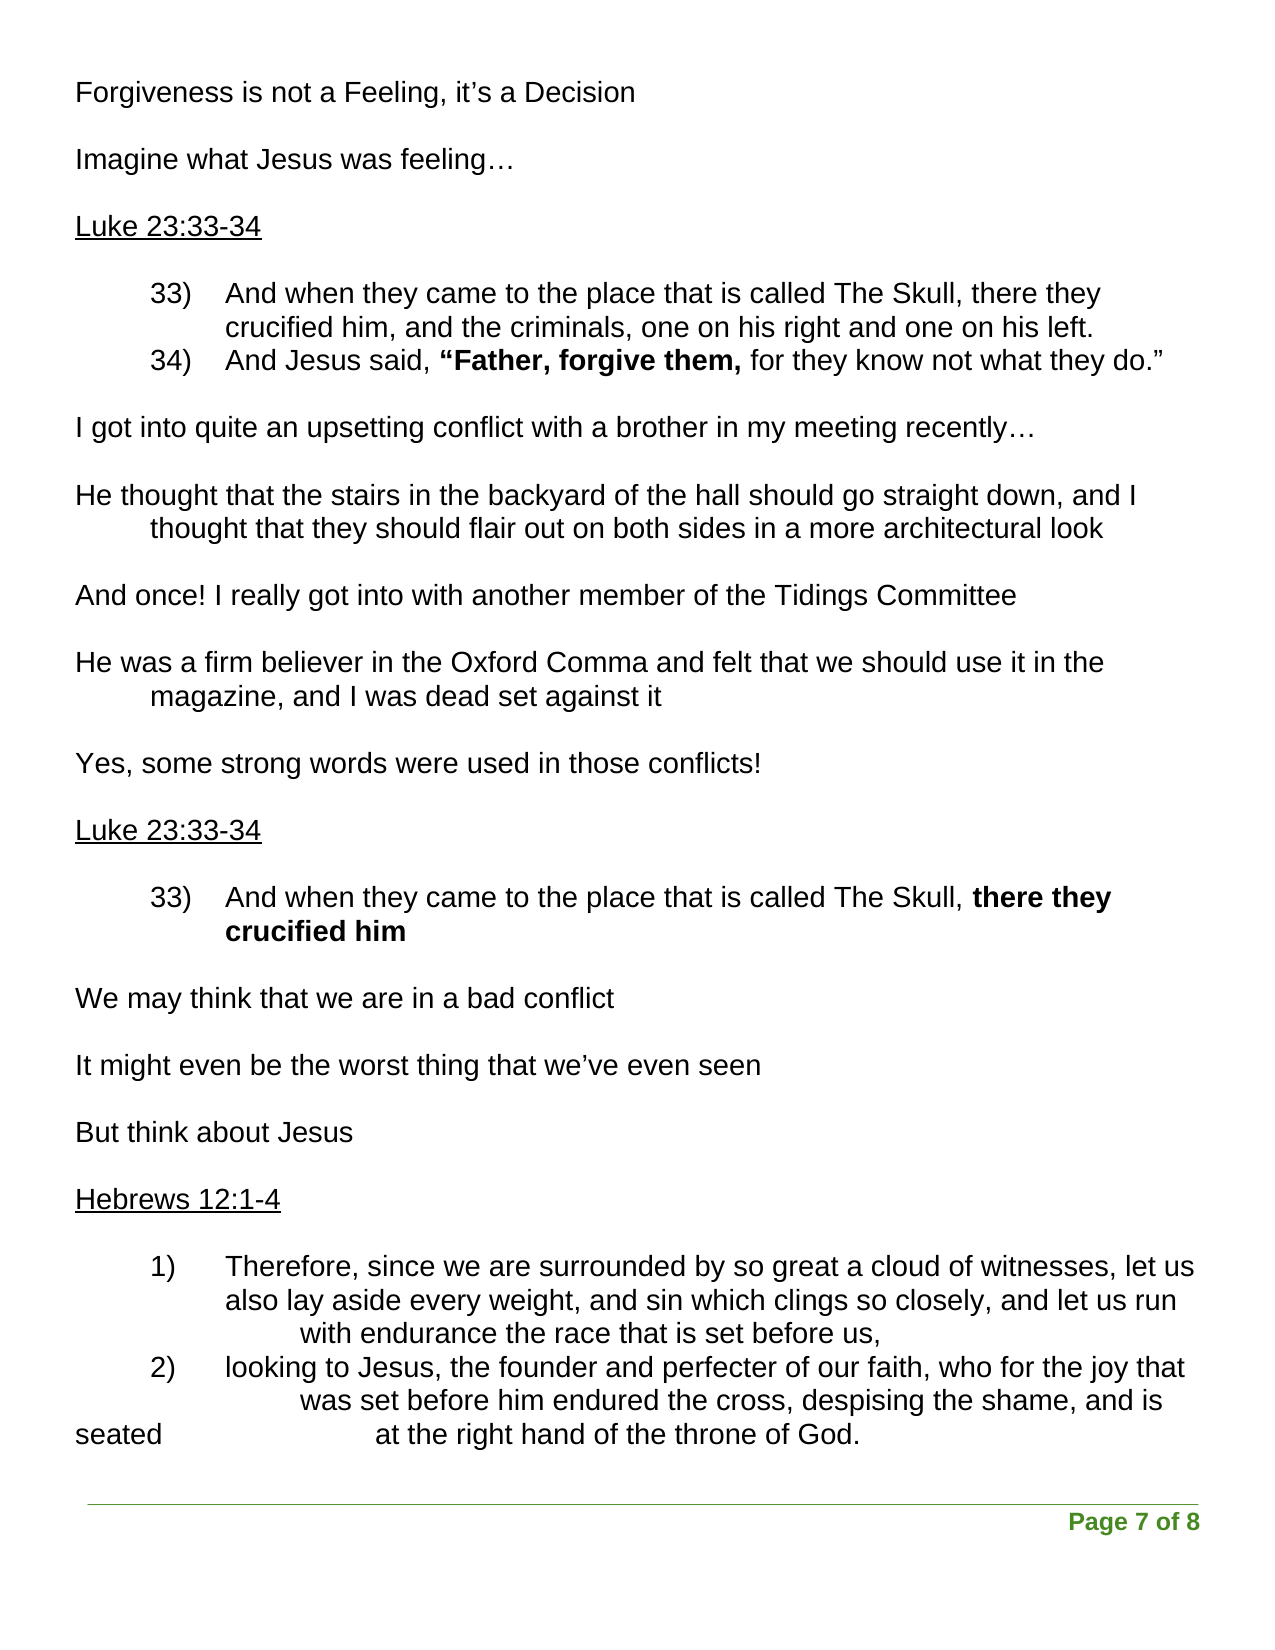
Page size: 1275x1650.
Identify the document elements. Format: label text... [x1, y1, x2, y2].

text 34) And Jesus said, “Father, forgive them, for they know not what they do.” [75, 343, 1200, 377]
text He was a firm believer in the Oxford Comma and felt that we should use it in the [75, 645, 1200, 679]
text thought that they should flair out on both sides in a more architectural look [75, 511, 1200, 544]
text He thought that the stairs in the backyard of the hall should go straight down, and I [75, 477, 1200, 511]
text Luke 23:33-34 [75, 813, 1200, 846]
text crucified him [75, 913, 1200, 947]
text Luke 23:33-34 [75, 209, 1200, 243]
text Imagine what Jesus was feeling… [75, 142, 1200, 176]
text 1) Therefore, since we are surrounded by so great a cloud of witnesses, let us also lay aside every weight, and sin which clings so closely, and let us run with endurance the race that is set before us, [75, 1249, 1200, 1349]
text I got into quite an upsetting conflict with a brother in my meeting recently… [75, 410, 1200, 444]
text 33) And when they came to the place that is called The Skull, there they [75, 880, 1200, 913]
text crucified him, and the criminals, one on his right and one on his left. [75, 310, 1200, 343]
text magazine, and I was dead set against it [75, 679, 1200, 712]
text Yes, some strong words were used in those conflicts! [75, 746, 1200, 779]
text Forgiveness is not a Feeling, it’s a Decision [75, 75, 1200, 108]
text But think about Jesus [75, 1115, 1200, 1148]
text 33) And when they came to the place that is called The Skull, there they [75, 276, 1200, 310]
text We may think that we are in a bad conflict [75, 981, 1200, 1014]
text 2) looking to Jesus, the founder and perfecter of our faith, who for the joy that was set before him endured the cross, despising the shame, and is seated at the right hand of the throne of God. [75, 1349, 1200, 1450]
text Hebrews 12:1-4 [75, 1182, 1200, 1215]
text It might even be the worst thing that we’ve even seen [75, 1048, 1200, 1081]
text And once! I really got into with another member of the Tidings Committee [75, 578, 1200, 612]
